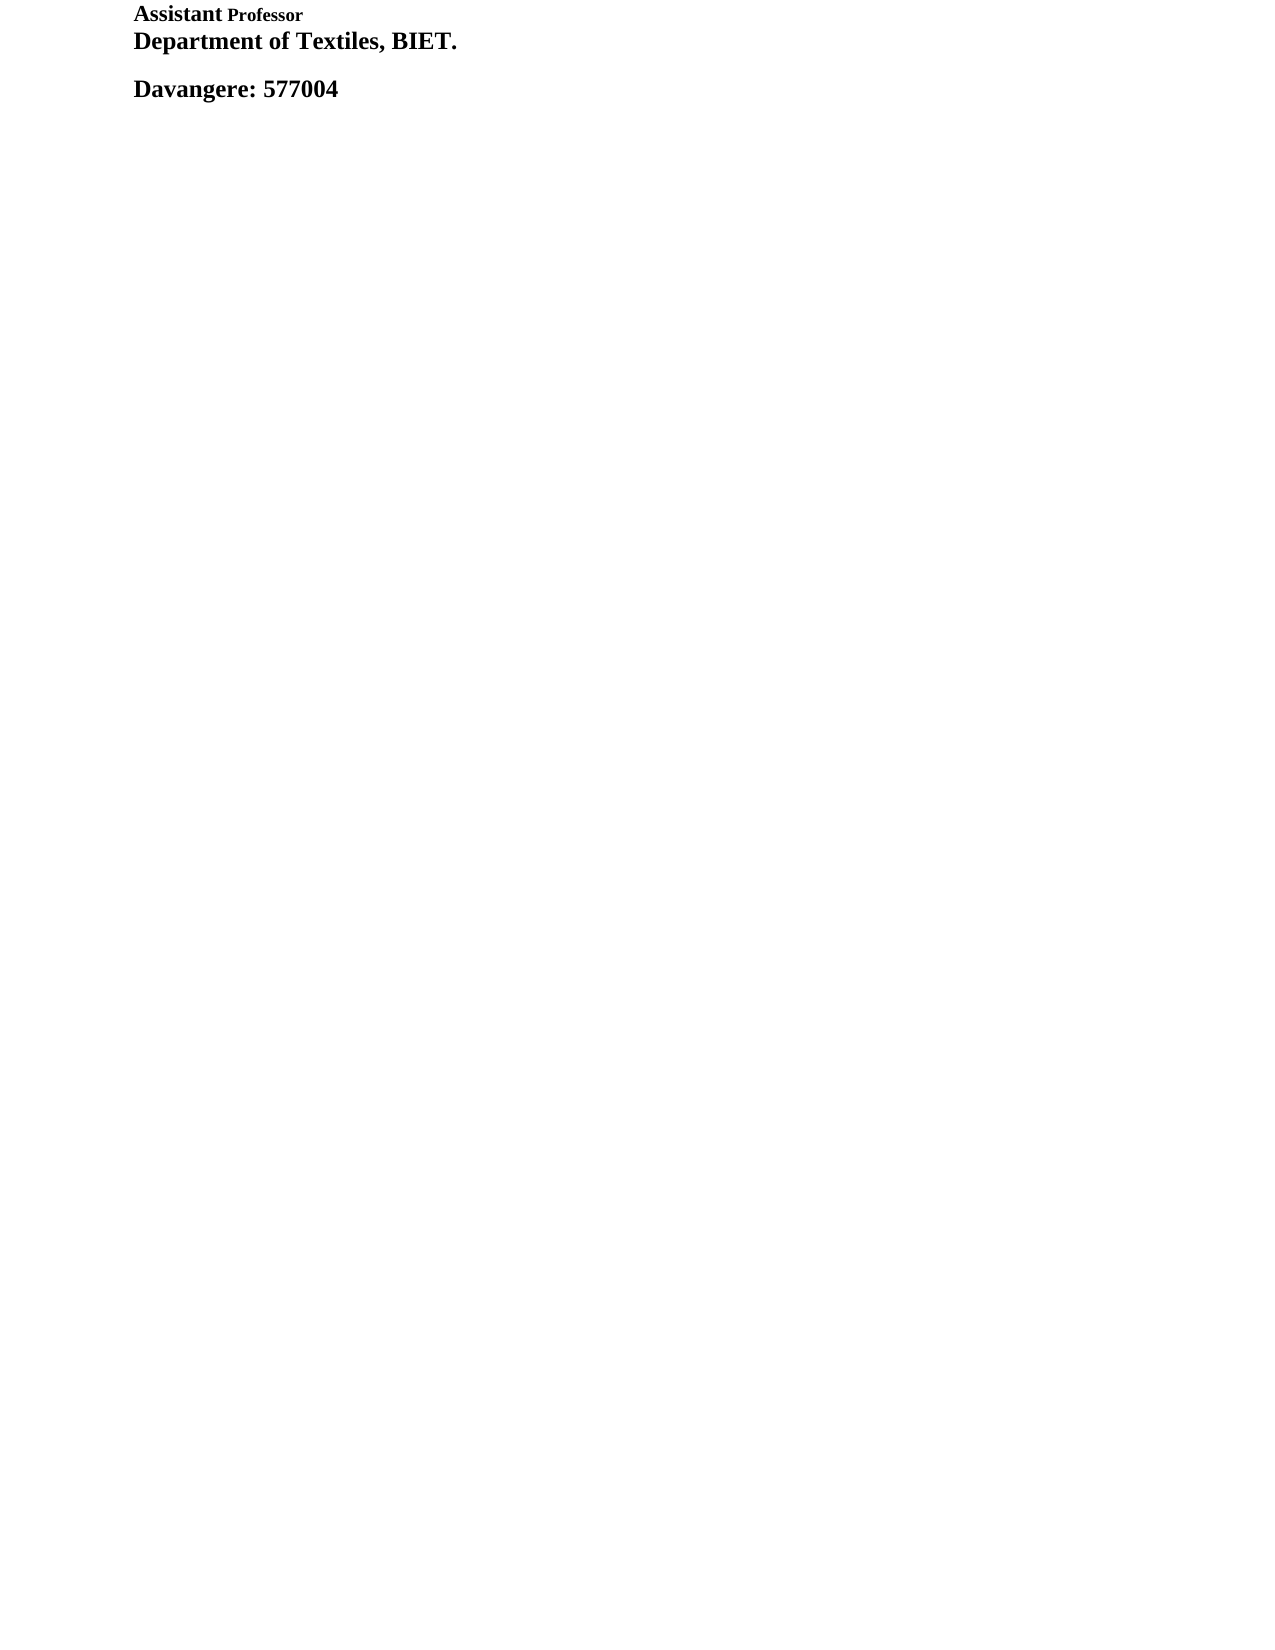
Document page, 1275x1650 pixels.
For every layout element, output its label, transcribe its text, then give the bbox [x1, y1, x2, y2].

text Assistant Professor [58, 0, 1252, 26]
text Department of Textiles, BIET. [58, 26, 1252, 55]
text Davangere: 577004 [58, 74, 1252, 103]
